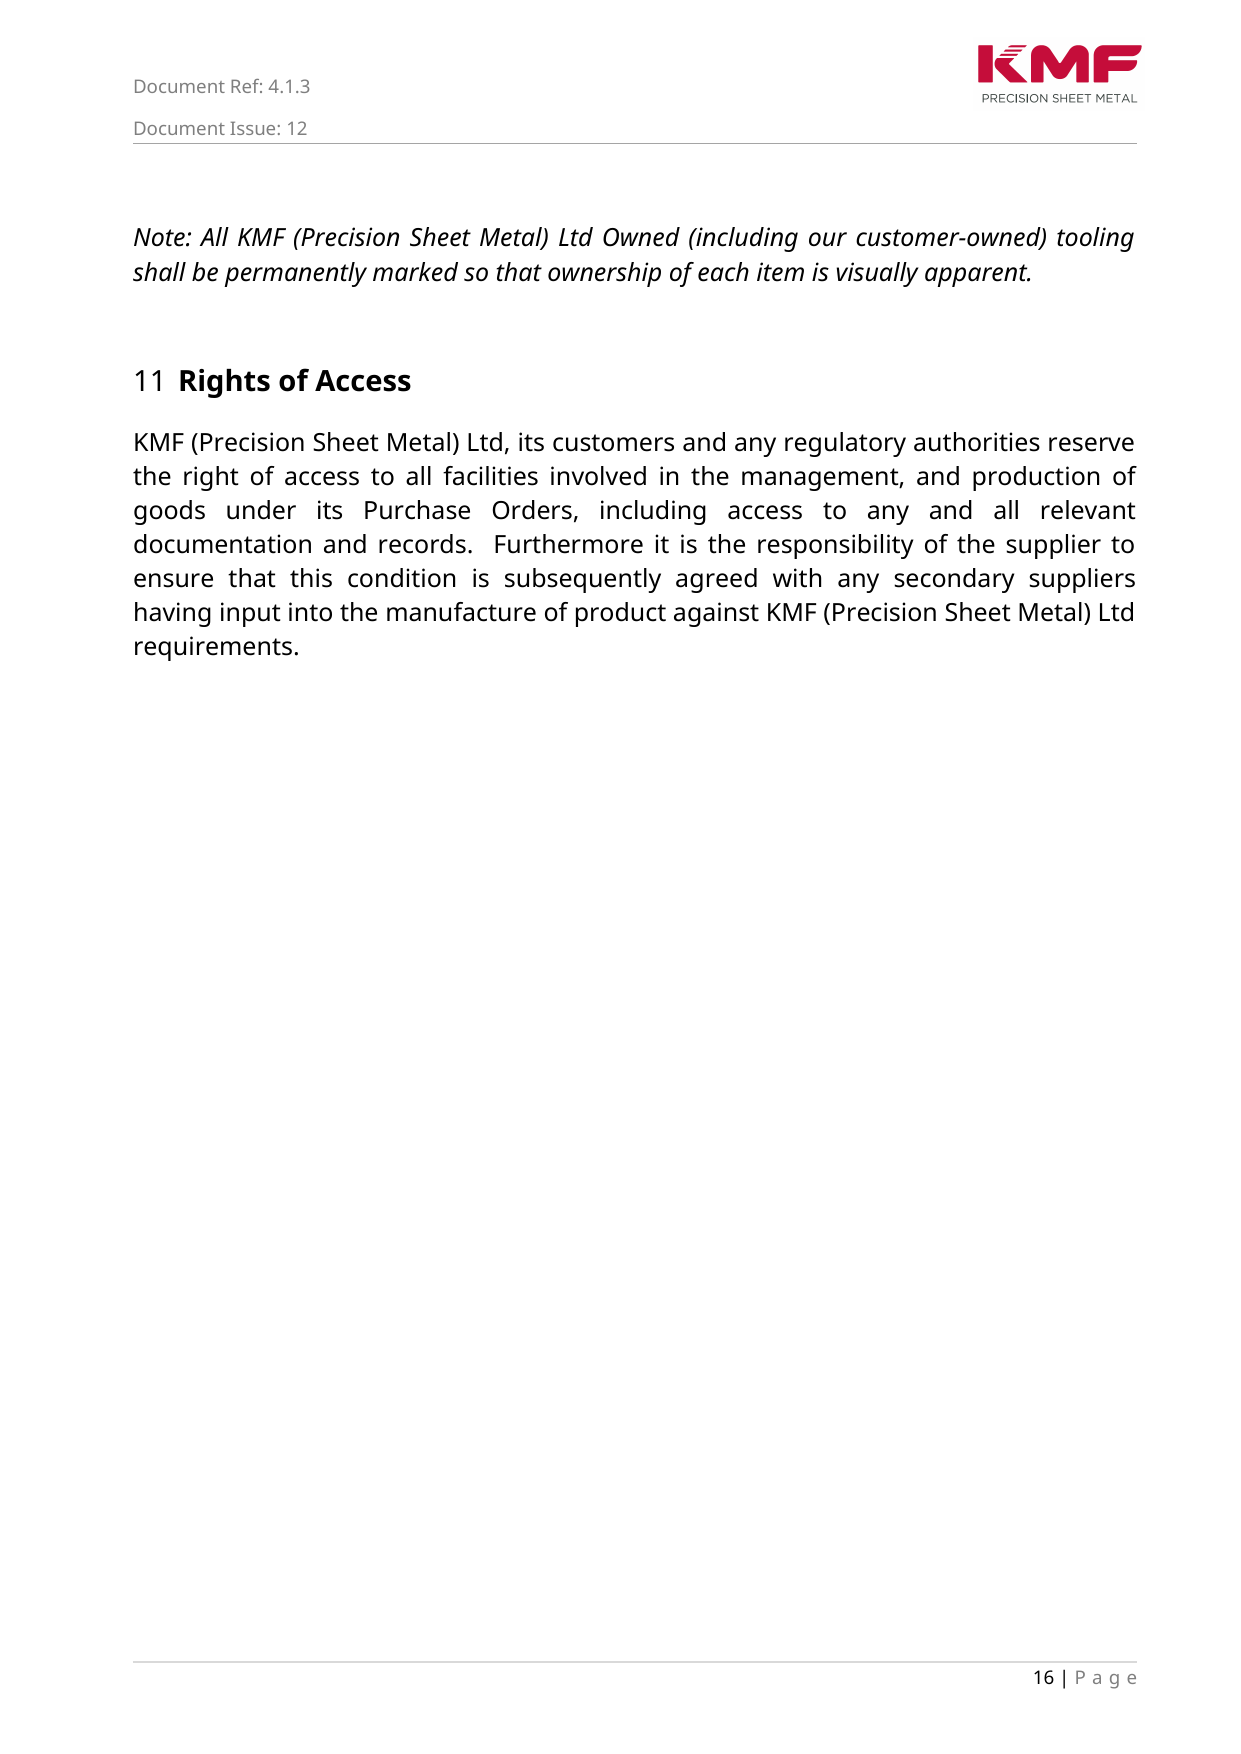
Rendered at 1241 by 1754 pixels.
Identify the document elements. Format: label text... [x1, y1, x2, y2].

text KMF (Precision Sheet Metal) Ltd, its customers and any regulatory authorities reserve the right of access to all facilities involved in the management, and production of goods under its Purchase Orders, including access to any and all relevant documentation and records. Furthermore it is the responsibility of the supplier to ensure that this condition is subsequently agreed with any secondary suppliers having input into the manufacture of product against KMF (Precision Sheet Metal) Ltd requirements. [133, 424, 1137, 663]
picture [973, 37, 1145, 111]
subtitle Rights of Access [133, 360, 1137, 399]
text Note: All KMF (Precision Sheet Metal) Ltd Owned (including our customer-owned) tooling shall be permanently marked so that ownership of each item is visually apparent. [133, 220, 1137, 288]
